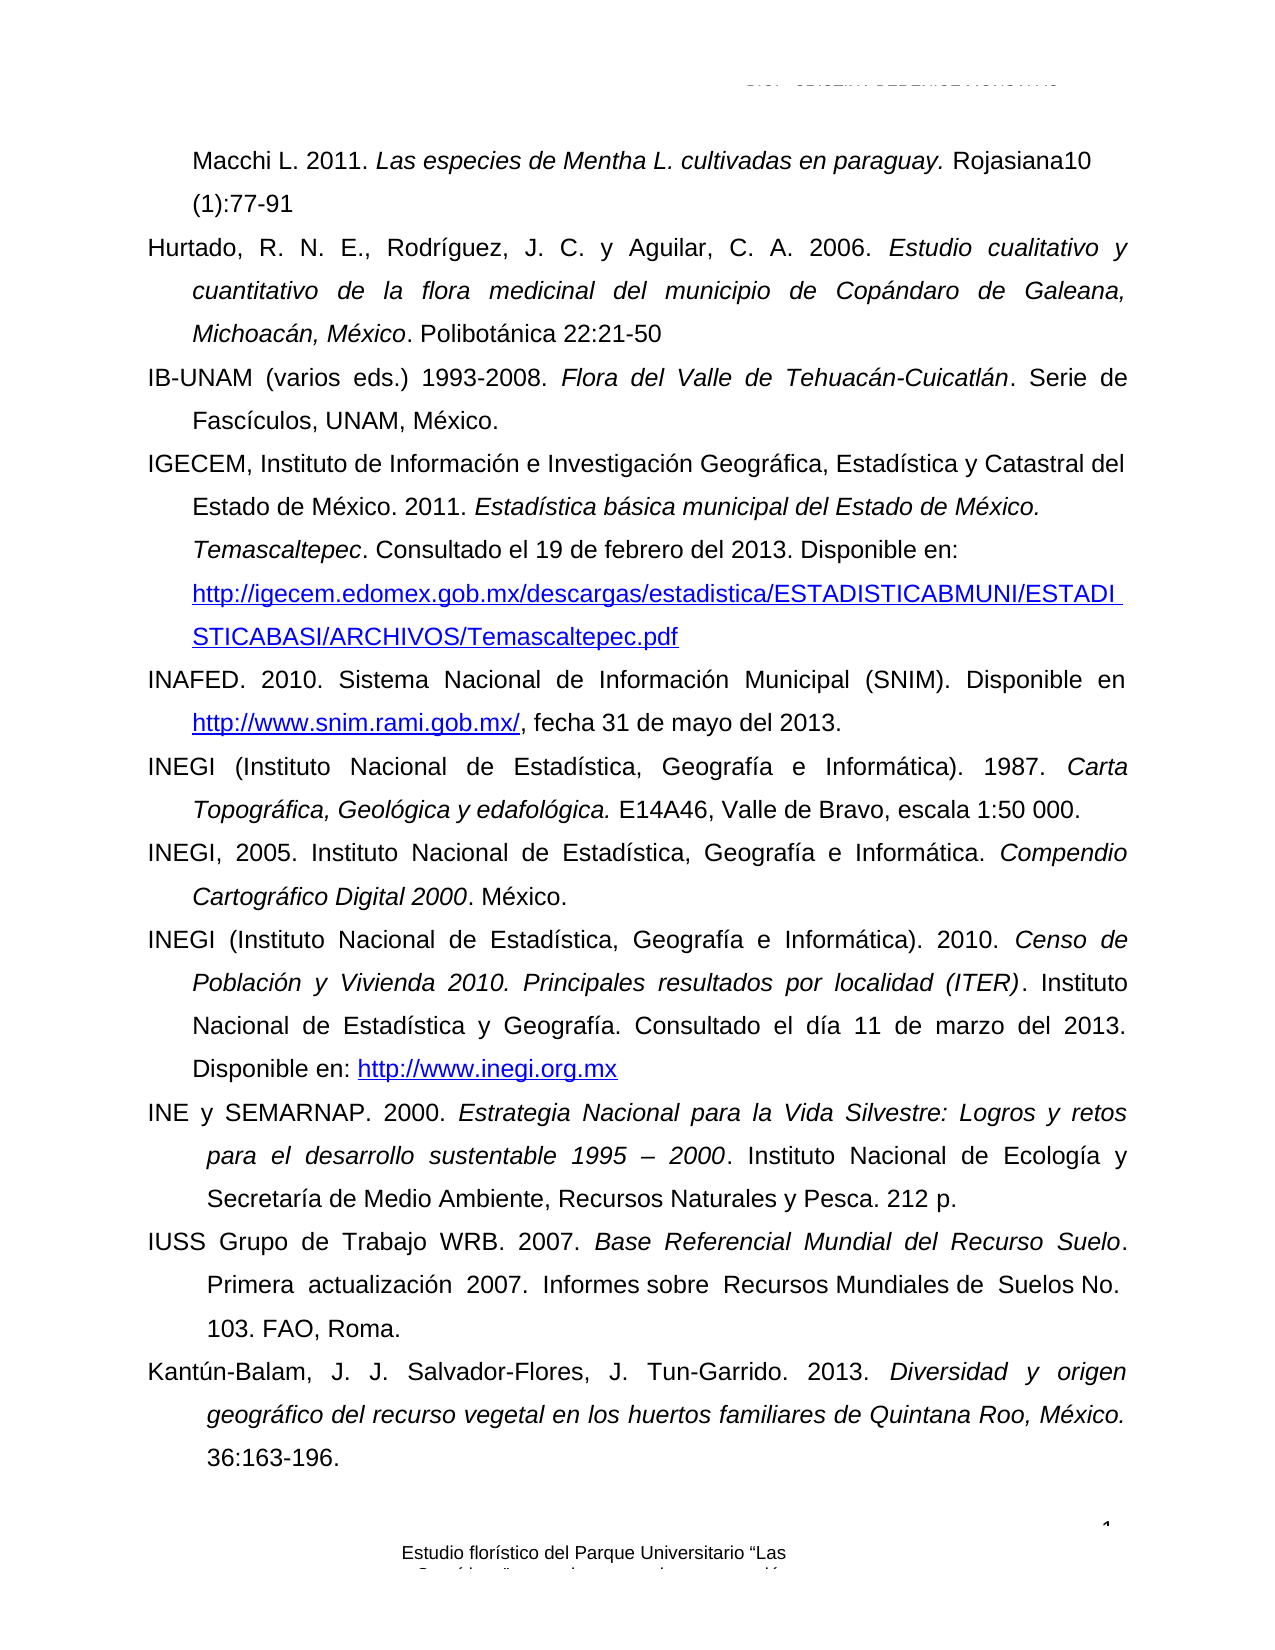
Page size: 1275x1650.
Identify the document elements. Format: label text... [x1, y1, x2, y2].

text INEGI, 2005. Instituto Nacional de Estadística, Geografía e Informática. Compendio Cartográfico Digital 2000. México. [147, 838, 1127, 910]
text Kantún-Balam, J. J. Salvador-Flores, J. Tun-Garrido. 2013. Diversidad y origen geográfico del recurso vegetal en los huertos familiares de Quintana Roo, México. 36:163-196. [147, 1357, 1127, 1472]
text INEGI (Instituto Nacional de Estadística, Geografía e Informática). 1987. Carta Topográfica, Geológica y edafológica. E14A46, Valle de Bravo, escala 1:50 000. [147, 752, 1128, 824]
text Macchi L. 2011. Las especies de Mentha L. cultivadas en paraguay. Rojasiana10 (1):77-91 [192, 146, 1128, 218]
text INAFED. 2010. Sistema Nacional de Información Municipal (SNIM). Disponible en http://www.snim.rami.gob.mx/, fecha 31 de mayo del 2013. [147, 665, 1127, 737]
text IB-UNAM (varios eds.) 1993-2008. Flora del Valle de Tehuacán-Cuicatlán. Serie de Fascículos, UNAM, México. [147, 363, 1128, 435]
text INE y SEMARNAP. 2000. Estrategia Nacional para la Vida Silvestre: Logros y retos para el desarrollo sustentable 1995 – 2000. Instituto Nacional de Ecología y Secretaría de Medio Ambiente, Recursos Naturales y Pesca. 212 p. [147, 1098, 1128, 1213]
text 103. FAO, Roma. [207, 1314, 1131, 1343]
text Hurtado, R. N. E., Rodríguez, J. C. y Aguilar, C. A. 2006. Estudio cualitativo y cuantitativo de la flora medicinal del municipio de Copándaro de Galeana, Michoacán, México. Polibotánica 22:21-50 [147, 233, 1127, 348]
text INEGI (Instituto Nacional de Estadística, Geografía e Informática). 2010. Censo de Población y Vivienda 2010. Principales resultados por localidad (ITER). Instituto Nacional de Estadística y Geografía. Consultado el día 11 de marzo del 2013. Disponible en: http://www.inegi.org.mx [147, 925, 1128, 1083]
text IGECEM, Instituto de Información e Investigación Geográfica, Estadística y Catastral del Estado de México. 2011. Estadística básica municipal del Estado de México. Temascaltepec. Consultado el 19 de febrero del 2013. Disponible en: http://igecem.edomex.gob.mx/descargas/estadistica/ESTADISTICABMUNI/ESTADI STICABASI/ARCHIVOS/Temascaltepec.pdf [147, 449, 1128, 651]
text IUSS Grupo de Trabajo WRB. 2007. Base Referencial Mundial del Recurso Suelo. Primera actualización 2007. Informes sobre Recursos Mundiales de Suelos No. [147, 1227, 1128, 1299]
